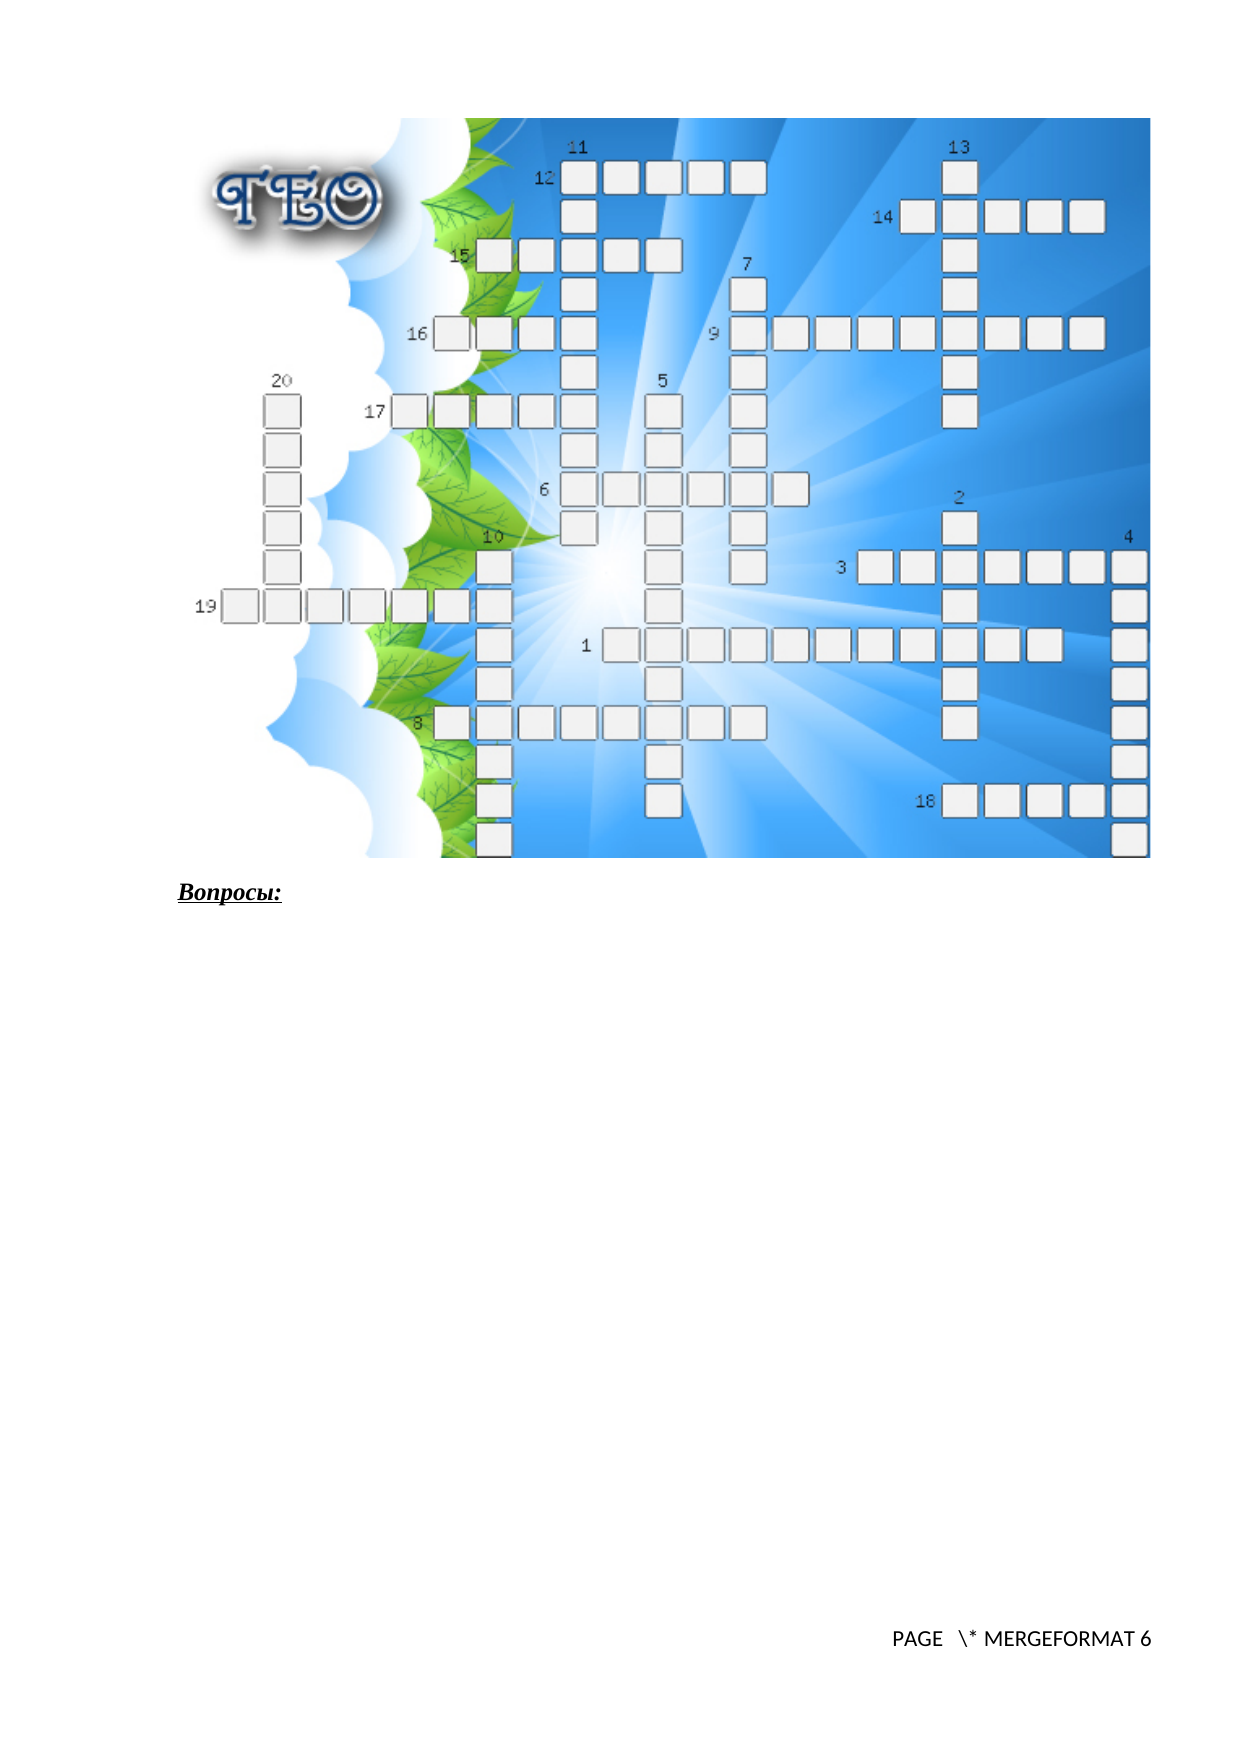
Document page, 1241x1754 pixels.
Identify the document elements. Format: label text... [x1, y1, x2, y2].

text Вопросы: [177, 877, 1152, 905]
picture [177, 118, 1151, 858]
